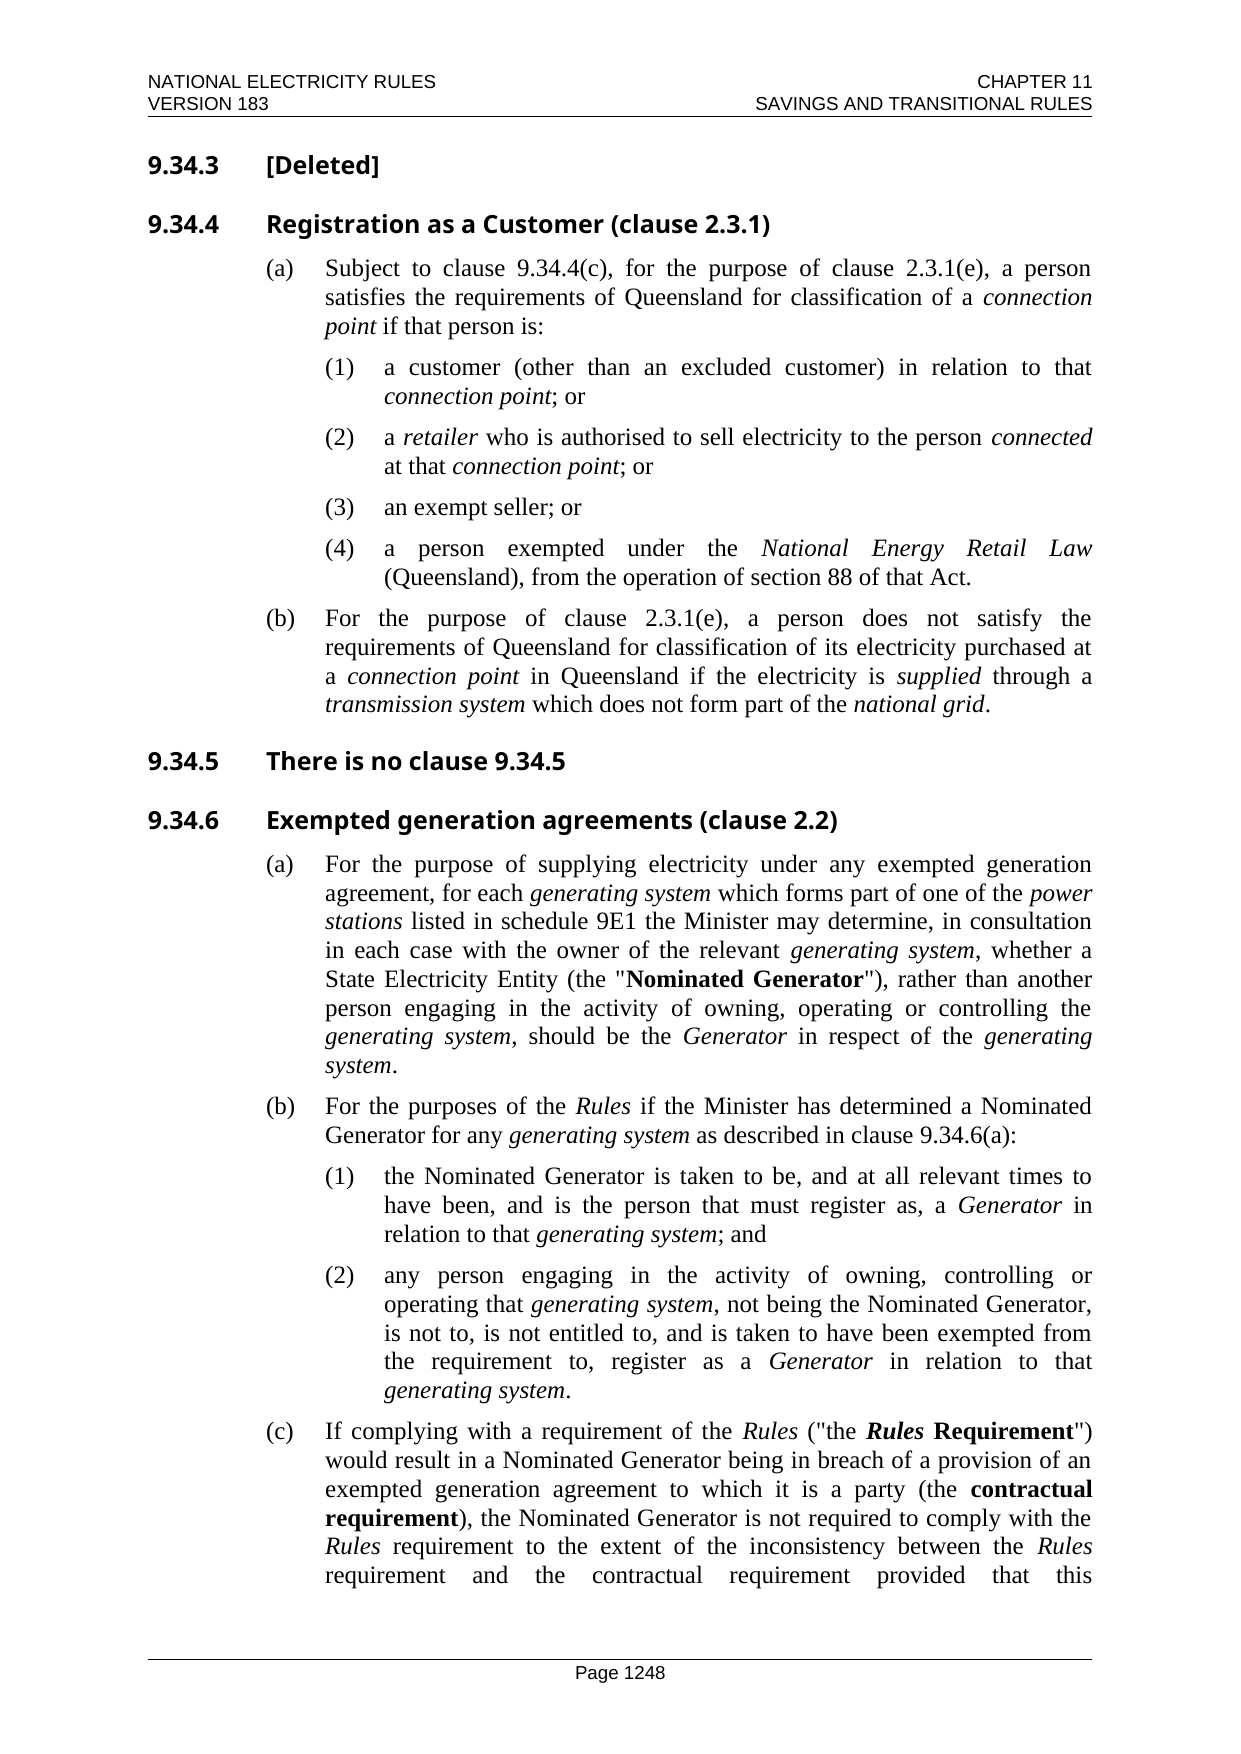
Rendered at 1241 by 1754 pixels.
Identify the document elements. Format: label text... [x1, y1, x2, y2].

list (a) Subject to clause 9.34.4(c), for the purpose of clause 2.3.1(e), a person satisfies the requirements of Queensland for classification of a connection point if that person is: [266, 253, 1092, 339]
list (b) For the purpose of clause 2.3.1(e), a person does not satisfy the requirements of Queensland for classification of its electricity purchased at a connection point in Queensland if the electricity is supplied through a transmission system which does not form part of the national grid. [266, 603, 1092, 718]
title 9.34.3 [Deleted] [148, 148, 1092, 182]
list (b) For the purposes of the Rules if the Minister has determined a Nominated Generator for any generating system as described in clause 9.34.6(a): [266, 1091, 1092, 1149]
list (1) a customer (other than an excluded customer) in relation to that connection point; or [325, 352, 1092, 409]
list (2) any person engaging in the activity of owning, controlling or operating that generating system, not being the Nominated Generator, is not to, is not entitled to, and is taken to have been exempted from the requirement to, register as a Generator in relation to that generating system. [325, 1260, 1092, 1404]
title 9.34.5 There is no clause 9.34.5 [148, 743, 1092, 777]
list (3) an exempt seller; or [325, 492, 1092, 521]
list (a) For the purpose of supplying electricity under any exempted generation agreement, for each generating system which forms part of one of the power stations listed in schedule 9E1 the Minister may determine, in consultation in each case with the owner of the relevant generating system, whether a State Electricity Entity (the "Nominated Generator"), rather than another person engaging in the activity of owning, operating or controlling the generating system, should be the Generator in respect of the generating system. [266, 849, 1092, 1079]
title 9.34.4 Registration as a Customer (clause 2.3.1) [148, 207, 1092, 241]
title 9.34.6 Exempted generation agreements (clause 2.2) [148, 802, 1092, 836]
list (1) the Nominated Generator is taken to be, and at all relevant times to have been, and is the person that must register as, a Generator in relation to that generating system; and [325, 1161, 1092, 1248]
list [266, 1416, 1092, 1589]
list (4) a person exempted under the National Energy Retail Law (Queensland), from the operation of section 88 of that Act. [325, 533, 1092, 591]
list (2) a retailer who is authorised to sell electricity to the person connected at that connection point; or [325, 422, 1092, 479]
